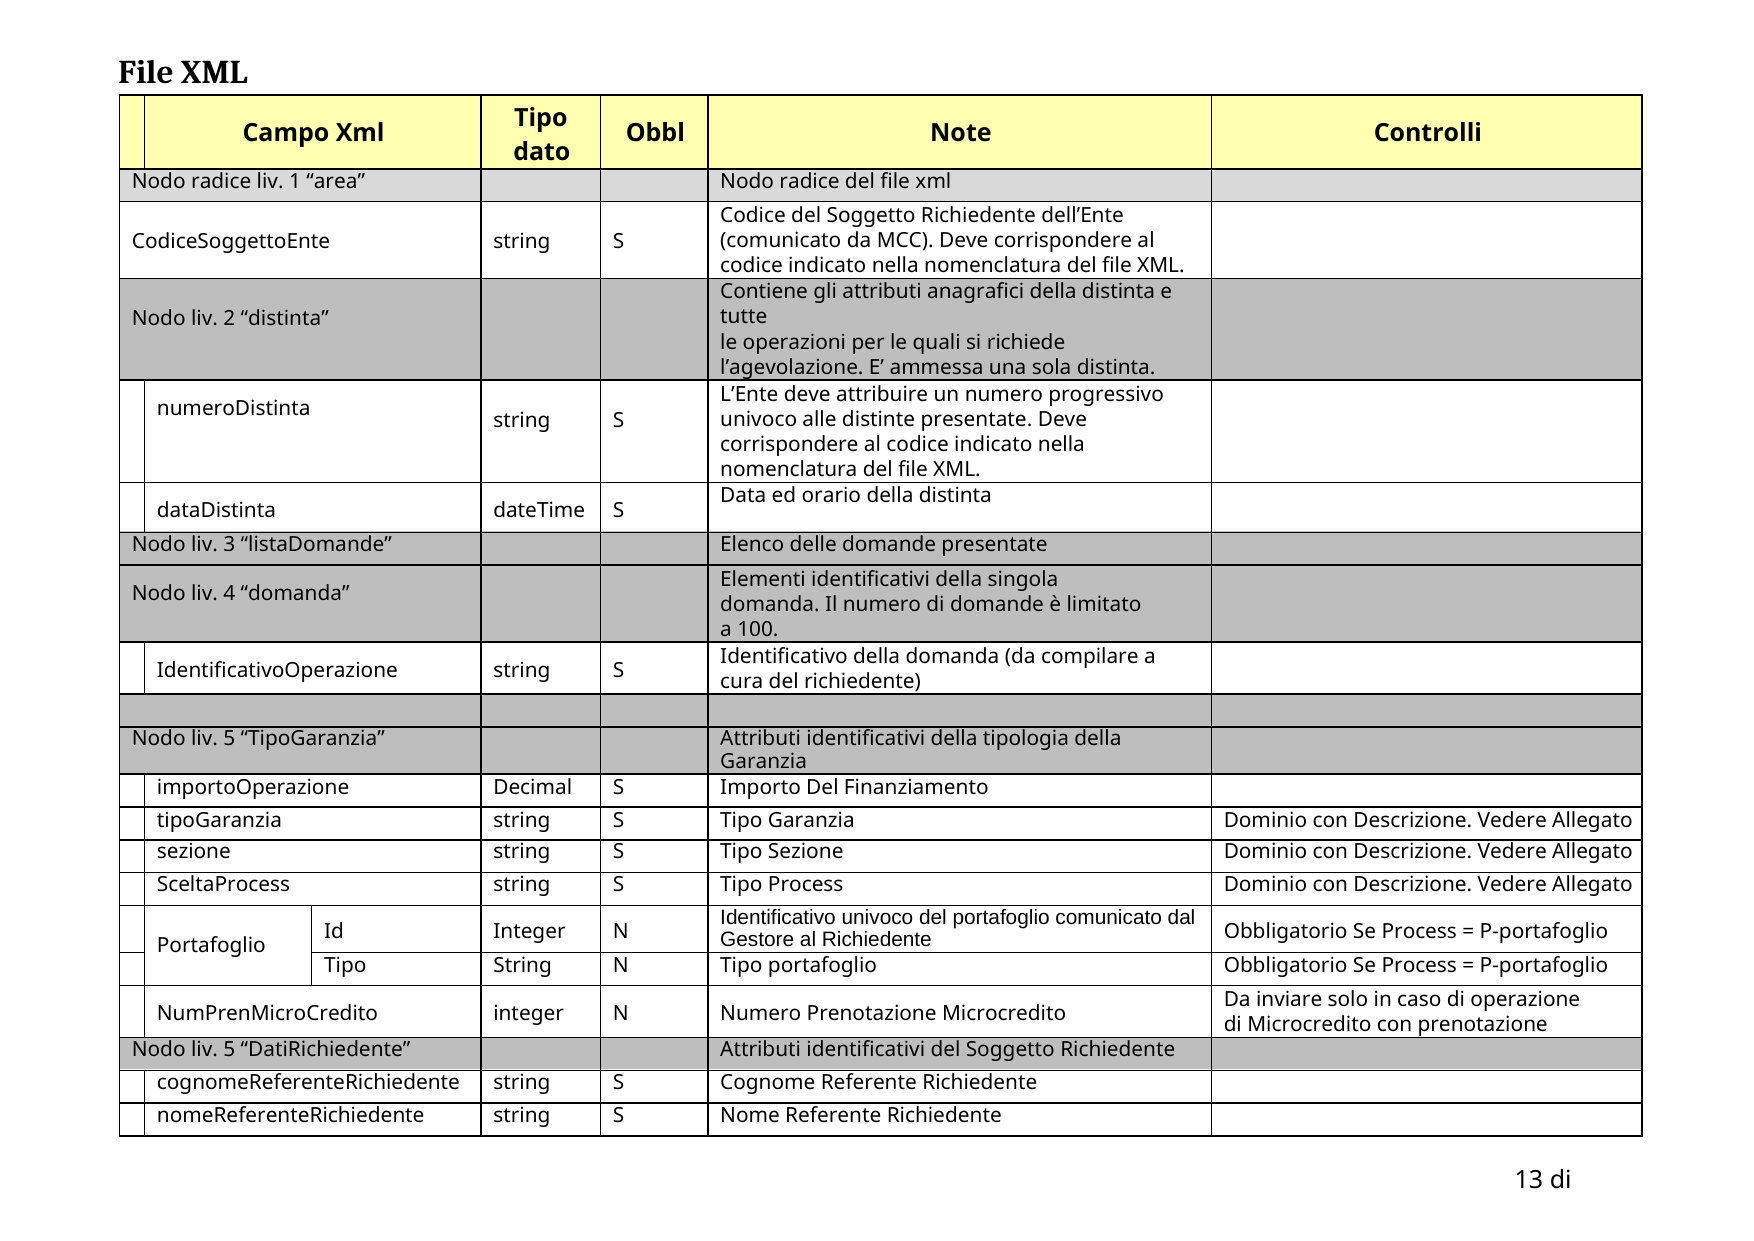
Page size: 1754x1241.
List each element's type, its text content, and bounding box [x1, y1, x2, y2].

table_cell Nodo radice liv. 1 “area” [120, 170, 480, 201]
table_cell [482, 728, 600, 773]
table_cell Nodo liv. 2 “distinta” [120, 279, 480, 379]
table_cell S [601, 202, 707, 278]
table_cell Contiene gli attributi anagrafici della distinta e tutte le operazioni per le quali si richiede l’agevolazione. E’ ammessa una sola distinta. [709, 279, 1211, 379]
table_cell string [482, 841, 600, 872]
table_cell numeroDistinta [145, 381, 480, 481]
table_cell S [601, 808, 707, 839]
table_cell [1212, 566, 1641, 641]
subtitle File XML [118, 53, 1646, 91]
table_cell [482, 695, 600, 726]
table_cell Identificativo univoco del portafoglio comunicato dal Gestore al Richiedente [709, 906, 1211, 952]
table_cell string [482, 643, 600, 693]
table_cell L’Ente deve attribuire un numero progressivo univoco alle distinte presentate. Deve corrispondere al codice indicato nella nomenclatura del file XML. [709, 381, 1211, 481]
table_cell S [601, 1104, 707, 1135]
table_cell Elementi identificativi della singola domanda. Il numero di domande è limitato a 100. [709, 566, 1211, 641]
table_cell Cognome Referente Richiedente [709, 1071, 1211, 1102]
table_header Controlli [1212, 96, 1641, 168]
table_cell [1212, 1071, 1641, 1102]
table_cell [120, 808, 144, 839]
table_cell Importo Del Finanziamento [709, 775, 1211, 806]
table_header Obbl [601, 96, 707, 168]
table_cell [1212, 1038, 1641, 1069]
table_cell [1212, 202, 1641, 278]
table_cell SceltaProcess [145, 873, 480, 904]
table_cell CodiceSoggettoEnte [120, 202, 480, 278]
table_cell Id [312, 906, 480, 952]
table_cell [120, 643, 144, 693]
table_cell Nodo liv. 3 “listaDomande” [120, 533, 480, 564]
table_cell N [601, 986, 707, 1037]
table_cell [1212, 1104, 1641, 1135]
table_cell [120, 695, 480, 726]
table_cell [482, 533, 600, 564]
table_cell [120, 1071, 144, 1102]
table_header Tipo dato [482, 96, 600, 168]
table_cell Tipo Sezione [709, 841, 1211, 872]
table_cell Nodo liv. 4 “domanda” [120, 566, 480, 641]
table_cell Nodo liv. 5 “TipoGaranzia” [120, 728, 480, 773]
table_cell Numero Prenotazione Microcredito [709, 986, 1211, 1037]
table_cell [482, 566, 600, 641]
table_cell sezione [145, 841, 480, 872]
table_cell Nome Referente Richiedente [709, 1104, 1211, 1135]
table_cell [120, 483, 144, 531]
table_cell Nodo liv. 5 “DatiRichiedente” [120, 1038, 480, 1069]
table_cell string [482, 808, 600, 839]
table_cell [482, 170, 600, 201]
table_cell [601, 566, 707, 641]
table_cell dateTime [482, 483, 600, 531]
table_cell Tipo Process [709, 873, 1211, 904]
table_cell string [482, 202, 600, 278]
table_header [120, 96, 144, 168]
table_cell NumPrenMicroCredito [145, 986, 480, 1037]
table_cell [601, 1038, 707, 1069]
table_cell [1212, 643, 1641, 693]
table_cell nomeReferenteRichiedente [145, 1104, 480, 1135]
table_cell Attributi identificativi del Soggetto Richiedente [709, 1038, 1211, 1069]
table_cell Tipo portafoglio [709, 953, 1211, 985]
table_cell S [601, 381, 707, 481]
table_cell [601, 279, 707, 379]
table_cell Tipo [312, 953, 480, 985]
table_cell [120, 381, 144, 481]
table_cell [601, 533, 707, 564]
table_cell [1212, 533, 1641, 564]
table_cell dataDistinta [145, 483, 480, 531]
table_header Note [709, 96, 1211, 168]
table_cell S [601, 873, 707, 904]
table_cell [120, 953, 144, 985]
table_cell IdentificativoOperazione [145, 643, 480, 693]
table_cell Dominio con Descrizione. Vedere Allegato [1212, 841, 1641, 872]
table_cell [1212, 728, 1641, 773]
table_cell Identificativo della domanda (da compilare a cura del richiedente) [709, 643, 1211, 693]
table_cell string [482, 381, 600, 481]
table_cell Integer [482, 906, 600, 952]
table_cell [482, 279, 600, 379]
table_cell String [482, 953, 600, 985]
table_cell importoOperazione [145, 775, 480, 806]
table_cell tipoGaranzia [145, 808, 480, 839]
table_cell [120, 906, 144, 952]
table_cell [1212, 279, 1641, 379]
table_cell [1212, 695, 1641, 726]
table_cell [601, 728, 707, 773]
table_cell Decimal [482, 775, 600, 806]
table_cell Codice del Soggetto Richiedente dell’Ente (comunicato da MCC). Deve corrispondere al codice indicato nella nomenclatura del file XML. [709, 202, 1211, 278]
table_cell [120, 841, 144, 872]
table_cell Nodo radice del file xml [709, 170, 1211, 201]
table_cell Portafoglio [145, 906, 311, 985]
table_cell [120, 1104, 144, 1135]
table_cell Tipo Garanzia [709, 808, 1211, 839]
table_cell S [601, 1071, 707, 1102]
table_cell N [601, 953, 707, 985]
table_cell [1212, 170, 1641, 201]
table_cell Da inviare solo in caso di operazione di Microcredito con prenotazione [1212, 986, 1641, 1037]
table_cell [120, 986, 144, 1037]
table_cell [120, 873, 144, 904]
table_cell [120, 775, 144, 806]
table_cell [601, 695, 707, 726]
table_cell string [482, 873, 600, 904]
table_cell S [601, 841, 707, 872]
table_cell [482, 1038, 600, 1069]
table_cell S [601, 775, 707, 806]
table_cell integer [482, 986, 600, 1037]
table_cell cognomeReferenteRichiedente [145, 1071, 480, 1102]
table_cell [601, 170, 707, 201]
table_cell Dominio con Descrizione. Vedere Allegato [1212, 808, 1641, 839]
table_cell Elenco delle domande presentate [709, 533, 1211, 564]
table_cell string [482, 1104, 600, 1135]
table_cell [1212, 381, 1641, 481]
table_cell S [601, 483, 707, 531]
table_cell Dominio con Descrizione. Vedere Allegato [1212, 873, 1641, 904]
table_cell N [601, 906, 707, 952]
table_cell [1212, 483, 1641, 531]
table_header Campo Xml [145, 96, 480, 168]
table_cell Data ed orario della distinta [709, 483, 1211, 531]
table_cell S [601, 643, 707, 693]
table_cell Attributi identificativi della tipologia della Garanzia [709, 728, 1211, 773]
table_cell Obbligatorio Se Process = P-portafoglio [1212, 953, 1641, 985]
table_cell string [482, 1071, 600, 1102]
table_cell Obbligatorio Se Process = P-portafoglio [1212, 906, 1641, 952]
table_cell [709, 695, 1211, 726]
table_cell [1212, 775, 1641, 806]
